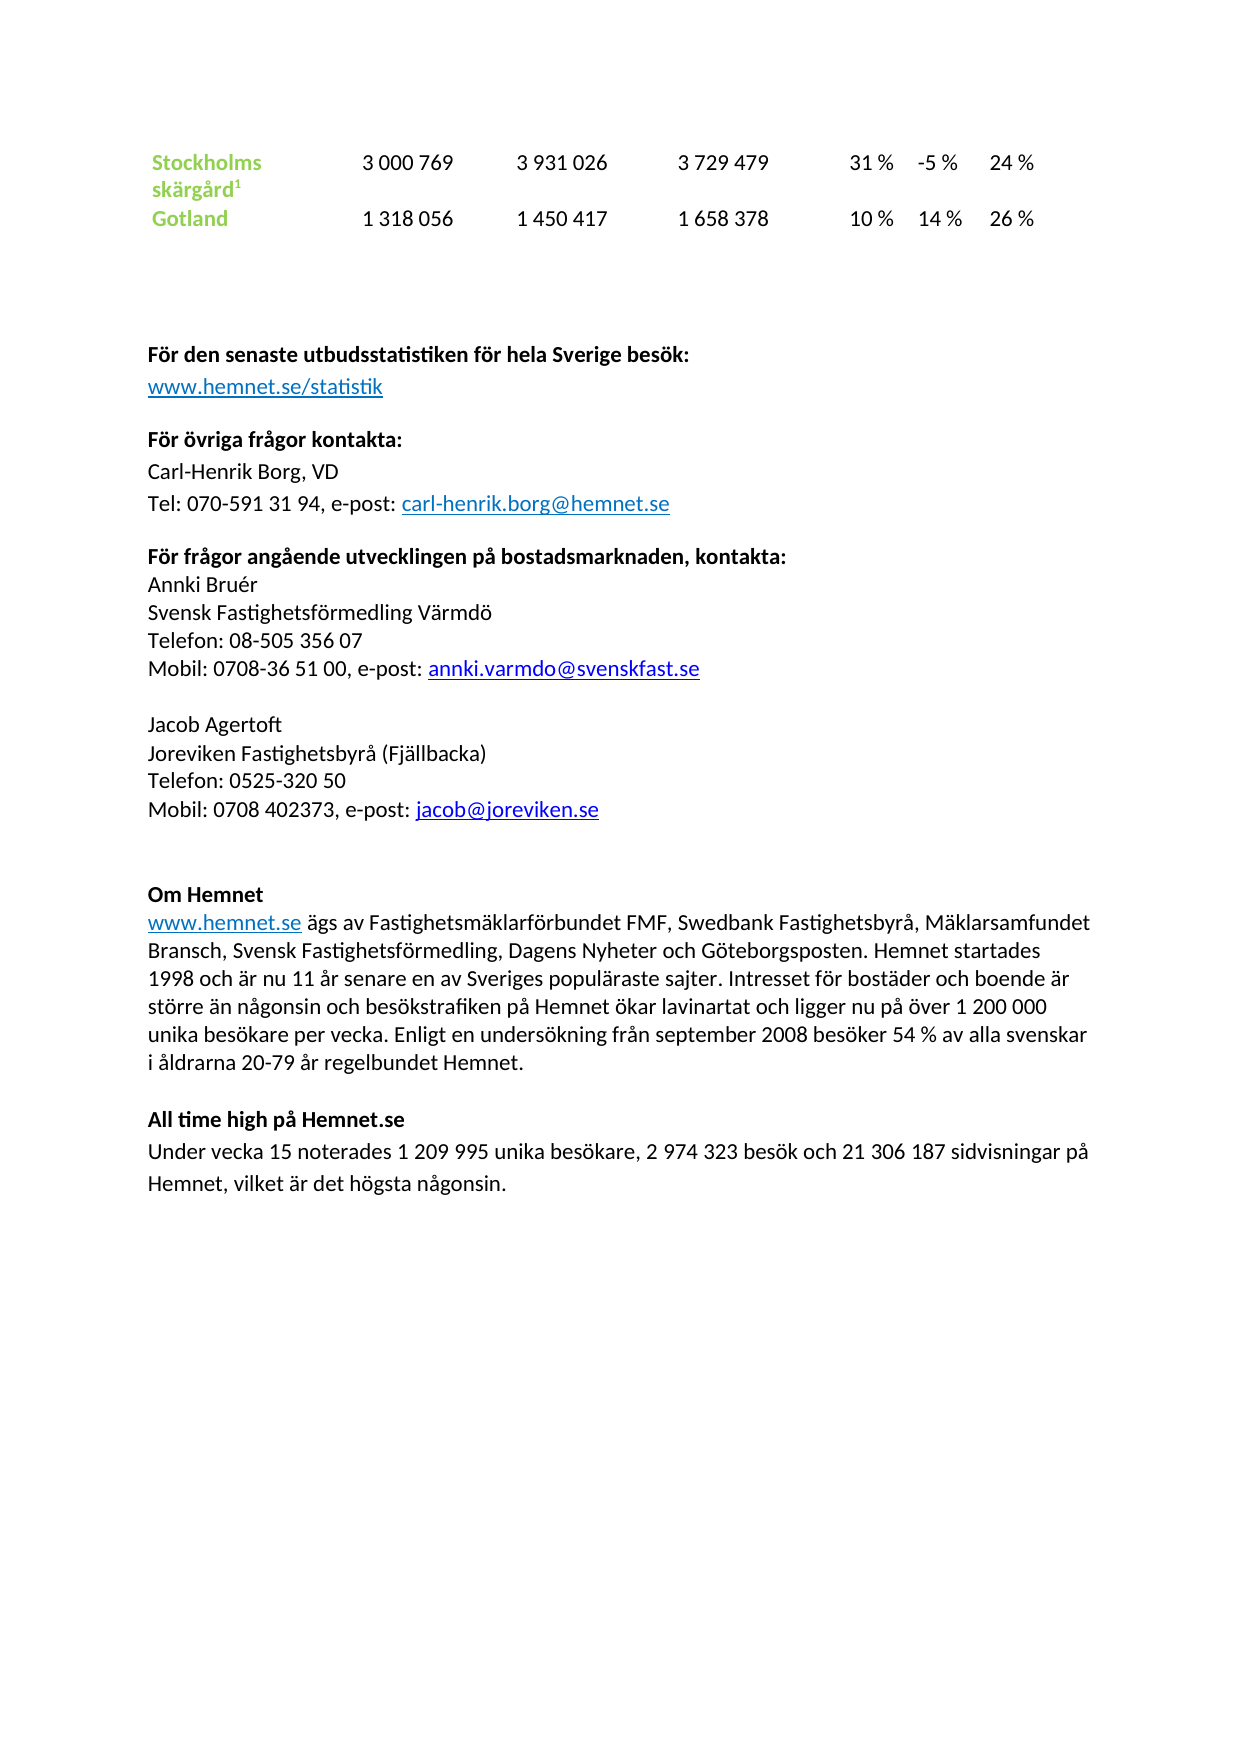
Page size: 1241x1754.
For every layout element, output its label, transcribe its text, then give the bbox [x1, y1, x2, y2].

text För övriga frågor kontakta: Carl-Henrik Borg, VD Tel: 070-591 31 94, e-post: carl-henrik.borg@hemnet.se [148, 425, 1093, 517]
table_cell -5 % [910, 148, 982, 204]
table_cell 10 % [842, 204, 910, 234]
text Jacob Agertoft [148, 711, 1091, 739]
table_cell Gotland [145, 204, 354, 234]
text Svensk Fastighetsförmedling Värmdö [148, 598, 1091, 627]
table_cell 1 318 056 [355, 204, 509, 234]
text Telefon: 08-505 356 07 [148, 627, 1091, 654]
table_cell 24 % [982, 148, 1064, 204]
text Telefon: 0525-320 50 [148, 767, 1091, 795]
text Mobil: 0708-36 51 00, e-post: annki.varmdo@svenskfast.se [148, 654, 1091, 683]
table_cell Stockholms skärgård1 [145, 148, 354, 204]
text Annki Bruér [148, 571, 1091, 598]
text Joreviken Fastighetsbyrå (Fjällbacka) [148, 739, 1091, 767]
table_cell 3 931 026 [509, 148, 670, 204]
text Om Hemnet www.hemnet.se ägs av Fastighetsmäklarförbundet FMF, Swedbank Fastighetsbyrå, Mäklarsamfundet Bransch, Svensk Fastighetsförmedling, Dagens Nyheter och Göteborgsposten. Hemnet startades 1998 och är nu 11 år senare en av Sveriges populäraste sajter. Intresset för bostäder och boende är större än någonsin och besökstrafiken på Hemnet ökar lavinartat och ligger nu på över 1 200 000 unika besökare per vecka. Enligt en undersökning från september 2008 besöker 54 % av alla svenskar i åldrarna 20-79 år regelbundet Hemnet. [148, 880, 1093, 1076]
text För frågor angående utvecklingen på bostadsmarknaden, kontakta: [148, 542, 1091, 571]
text All time high på Hemnet.se Under vecka 15 noterades 1 209 995 unika besökare, 2 974 323 besök och 21 306 187 sidvisningar på Hemnet, vilket är det högsta någonsin. [148, 1105, 1093, 1198]
table_cell 3 000 769 [355, 148, 509, 204]
table_cell 26 % [982, 204, 1064, 234]
table_cell 3 729 479 [670, 148, 842, 204]
text Mobil: 0708 402373, e-post: jacob@joreviken.se [148, 795, 1091, 823]
table_cell 31 % [842, 148, 910, 204]
table_cell 14 % [910, 204, 982, 234]
table_cell 1 658 378 [670, 204, 842, 234]
table_cell 1 450 417 [509, 204, 670, 234]
text För den senaste utbudsstatistiken för hela Sverige besök: www.hemnet.se/statistik [148, 340, 1093, 400]
